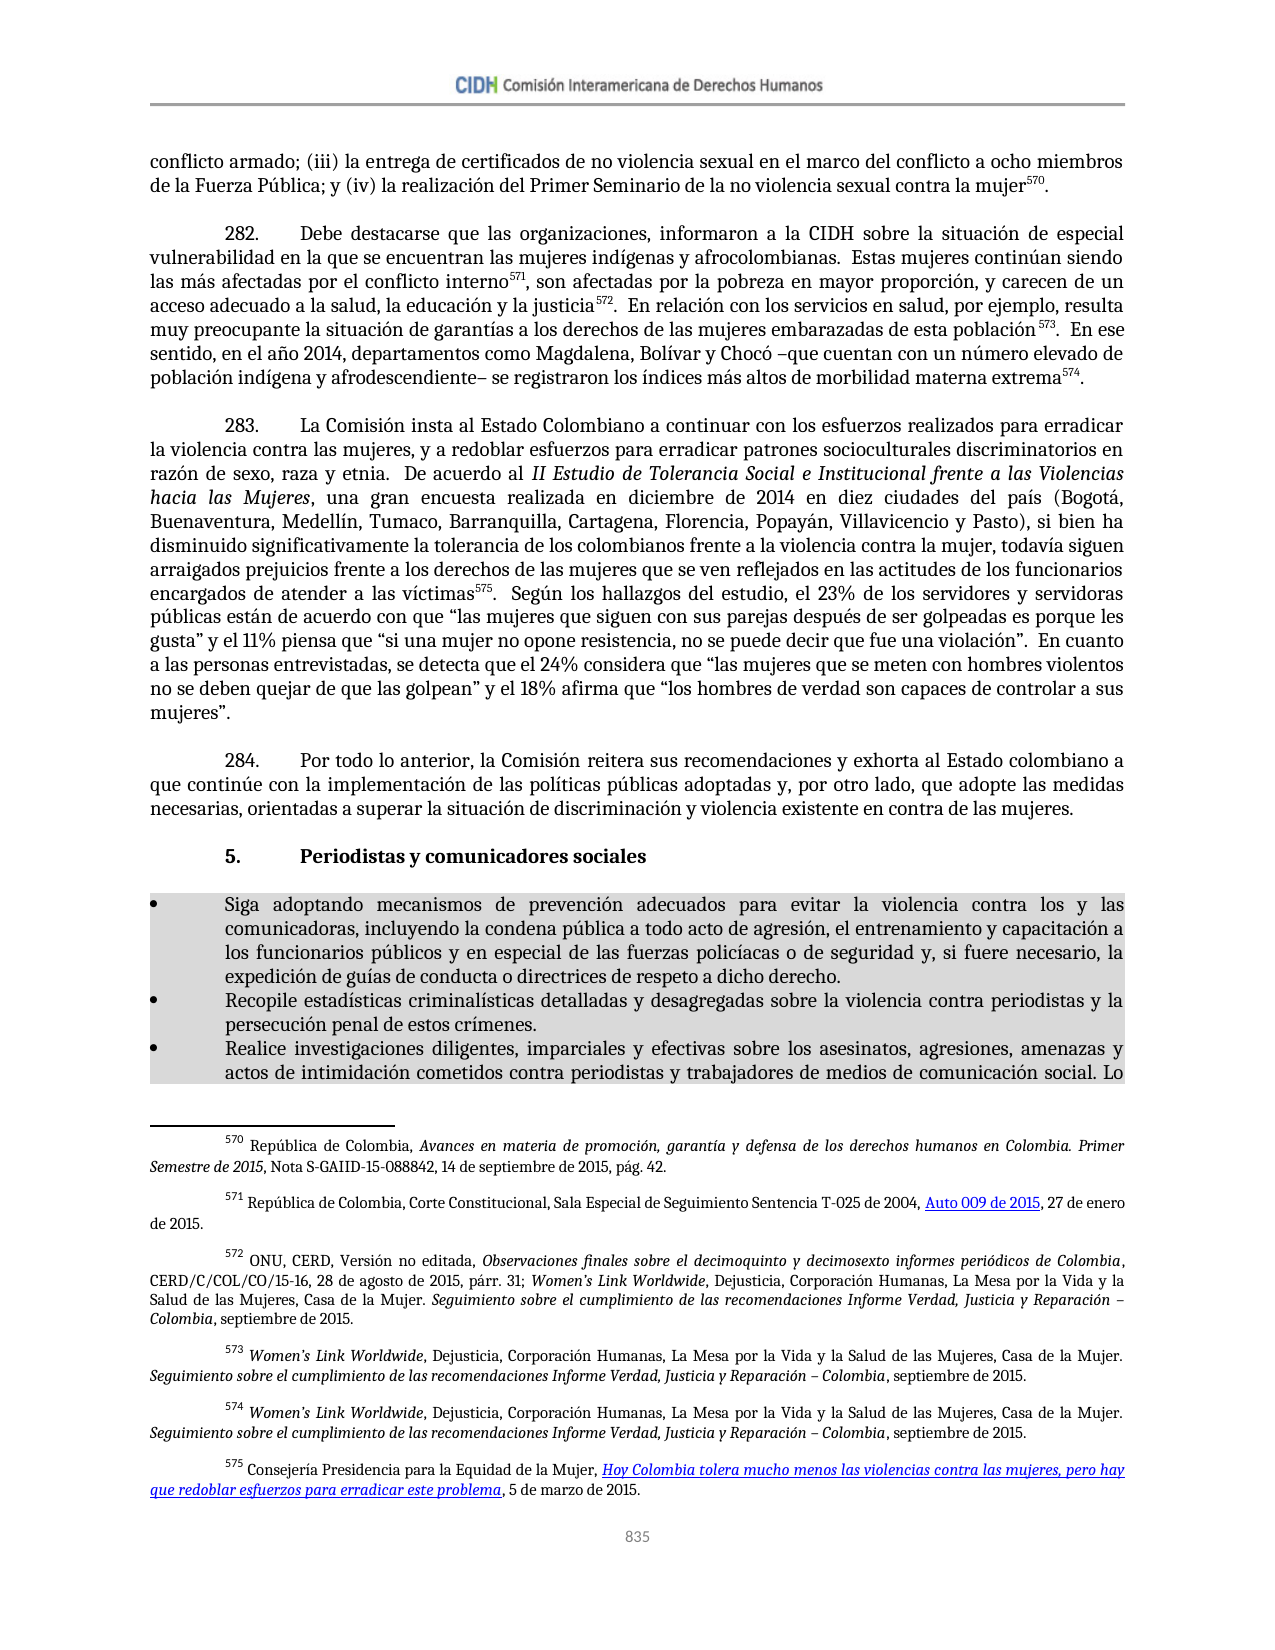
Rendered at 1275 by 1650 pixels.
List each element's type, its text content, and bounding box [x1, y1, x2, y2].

list Siga adoptando mecanismos de prevención adecuados para evitar la violencia contra los y las comunicadoras, incluyendo la condena pública a todo acto de agresión, el entrenamiento y capacitación a los funcionarios públicos y en especial de las fuerzas policíacas o de seguridad y, si fuere necesario, la expedición de guías de conducta o directrices de respeto a dicho derecho. [150, 893, 1125, 988]
list Recopile estadísticas criminalísticas detalladas y desagregadas sobre la violencia contra periodistas y la persecución penal de estos crímenes. [150, 988, 1125, 1036]
list Debe destacarse que las organizaciones, informaron a la CIDH sobre la situación de especial vulnerabilidad en la que se encuentran las mujeres indígenas y afrocolombianas. Estas mujeres continúan siendo las más afectadas por el conflicto interno, son afectadas por la pobreza en mayor proporción, y carecen de un acceso adecuado a la salud, la educación y la justicia. En relación con los servicios en salud, por ejemplo, resulta muy preocupante la situación de garantías a los derechos de las mujeres embarazadas de esta población. En ese sentido, en el año 2014, departamentos como Magdalena, Bolívar y Chocó –que cuentan con un número elevado de población indígena y afrodescendiente– se registraron los índices más altos de morbilidad materna extrema. [150, 222, 1125, 389]
list Por todo lo anterior, la Comisión reitera sus recomendaciones y exhorta al Estado colombiano a que continúe con la implementación de las políticas públicas adoptadas y, por otro lado, que adopte las medidas necesarias, orientadas a superar la situación de discriminación y violencia existente en contra de las mujeres. [150, 749, 1125, 821]
list Realice investigaciones diligentes, imparciales y efectivas sobre los asesinatos, agresiones, amenazas y actos de intimidación cometidos contra periodistas y trabajadores de medios de comunicación social. Lo anterior supone la existencia de cuerpos y protocolos especiales de investigación, así como la definición y el agotamiento de hipótesis criminales relacionadas con el ejercicio profesional de la persona agredida. [150, 1036, 1125, 1084]
list En su informe a la Comisión, el Estado señaló las medidas implementadas por el Ministerio de Defensa Nacional como parte de su política de cero tolerancia a la violencia sexual. Estas medidas incluyen: (i) la emisión de la segunda edición del Protocolo de la Fuerza Pública para la Prevención y Respuesta a la Violencia Sexual, particularmente en relación con el conflicto armado; (ii) la creación de la Cartilla Operativa del Protocolo de la Fuerza Pública para la Prevención y Respuesta a la Violencia Sexual, particularmente, en relación con el conflicto armado; (iii) la entrega de certificados de no violencia sexual en el marco del conflicto a ocho miembros de la Fuerza Pública; y (iv) la realización del Primer Seminario de la no violencia sexual contra la mujer. [150, 150, 1125, 198]
picture [449, 74, 826, 96]
list La Comisión insta al Estado Colombiano a continuar con los esfuerzos realizados para erradicar la violencia contra las mujeres, y a redoblar esfuerzos para erradicar patrones socioculturales discriminatorios en razón de sexo, raza y etnia. De acuerdo al II Estudio de Tolerancia Social e Institucional frente a las Violencias hacia las Mujeres, una gran encuesta realizada en diciembre de 2014 en diez ciudades del país (Bogotá, Buenaventura, Medellín, Tumaco, Barranquilla, Cartagena, Florencia, Popayán, Villavicencio y Pasto), si bien ha disminuido significativamente la tolerancia de los colombianos frente a la violencia contra la mujer, todavía siguen arraigados prejuicios frente a los derechos de las mujeres que se ven reflejados en las actitudes de los funcionarios encargados de atender a las víctimas. Según los hallazgos del estudio, el 23% de los servidores y servidoras públicas están de acuerdo con que “las mujeres que siguen con sus parejas después de ser golpeadas es porque les gusta” y el 11% piensa que “si una mujer no opone resistencia, no se puede decir que fue una violación”. En cuanto a las personas entrevistadas, se detecta que el 24% considera que “las mujeres que se meten con hombres violentos no se deben quejar de que las golpean” y el 18% afirma que “los hombres de verdad son capaces de controlar a sus mujeres”. [150, 413, 1125, 725]
list 5. Periodistas y comunicadores sociales [225, 845, 1125, 869]
